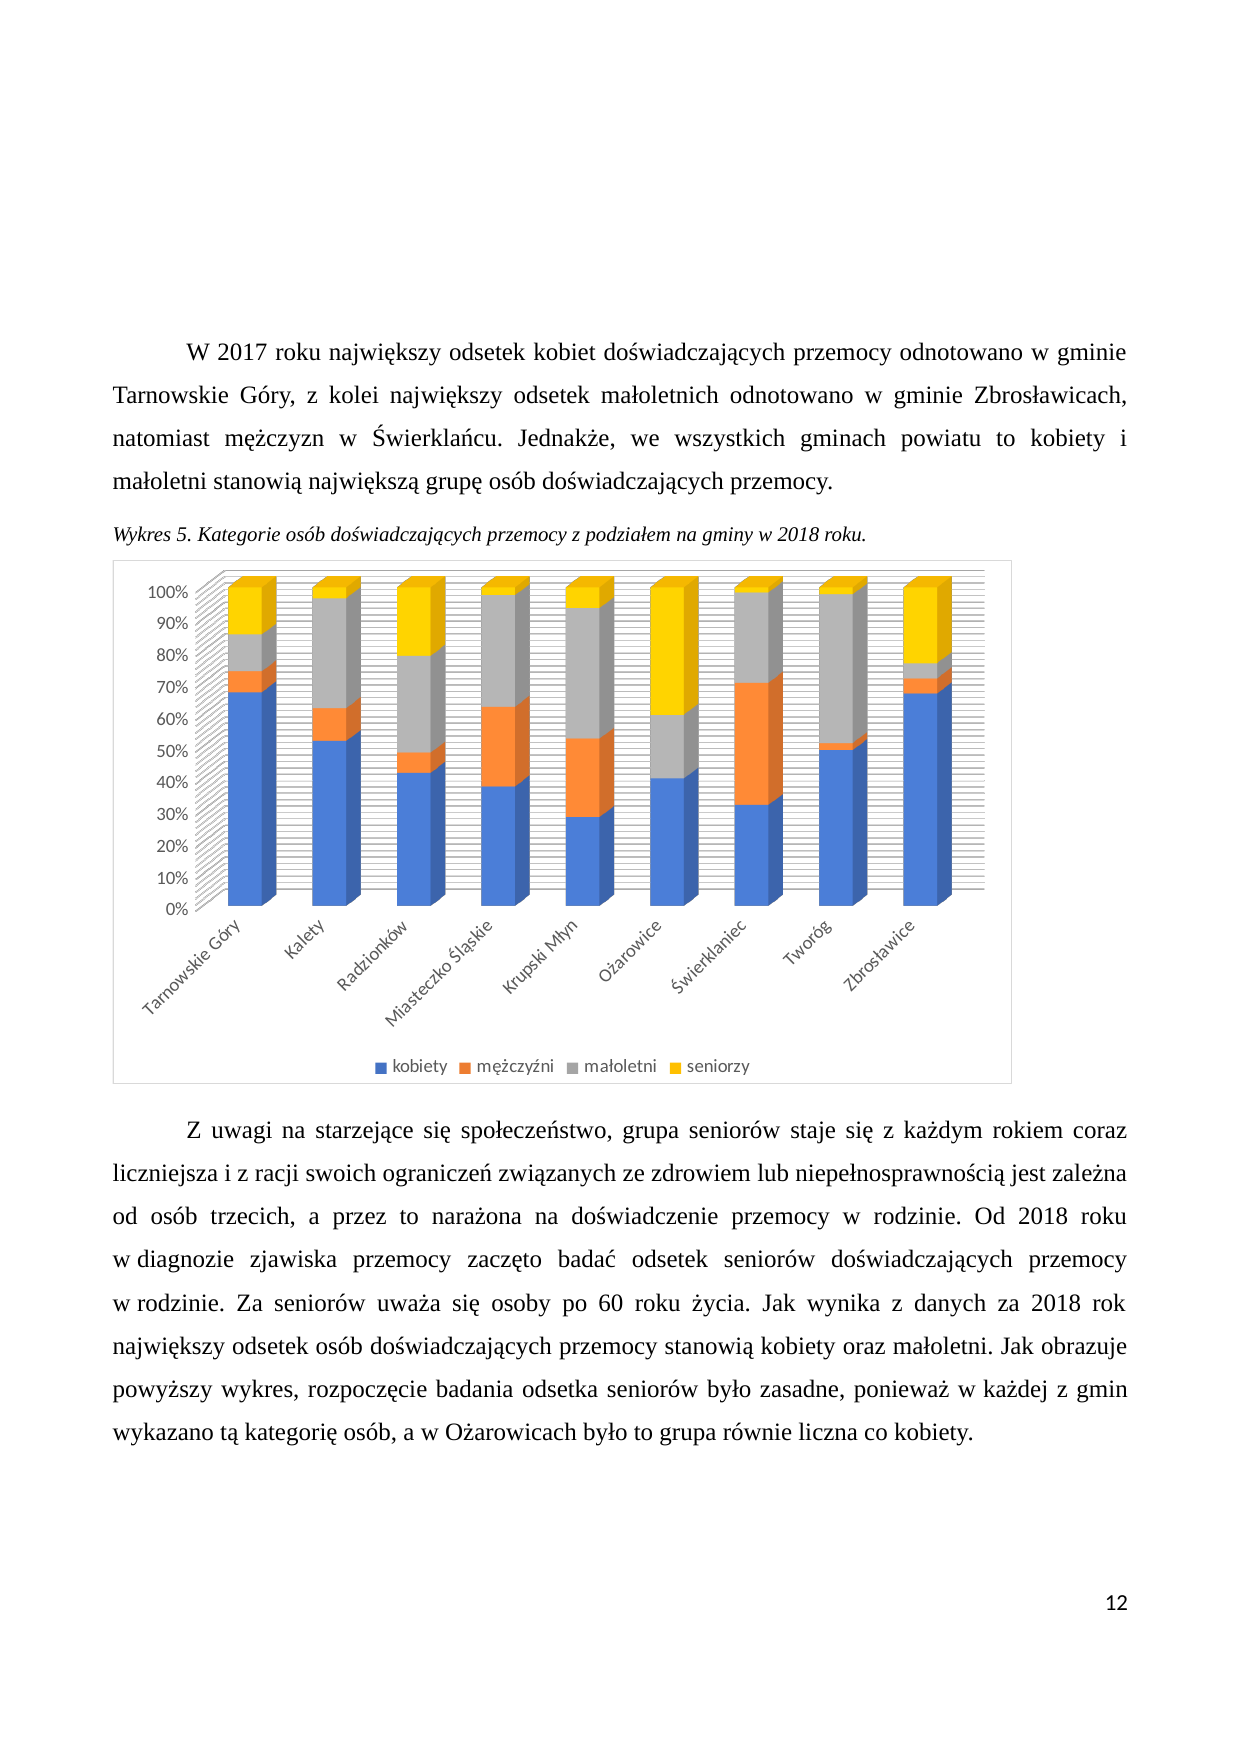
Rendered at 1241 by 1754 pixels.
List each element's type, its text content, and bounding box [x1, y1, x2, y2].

text W 2017 roku największy odsetek kobiet doświadczających przemocy odnotowano w gminie Tarnowskie Góry, z kolei największy odsetek małoletnich odnotowano w gminie Zbrosławicach, natomiast mężczyzn w Świerklańcu. Jednakże, we wszystkich gminach powiatu to kobiety i małoletni stanowią największą grupę osób doświadczających przemocy. [112, 337, 1128, 495]
text Wykres 5. Kategorie osób doświadczających przemocy z podziałem na gminy w 2018 roku. [112, 522, 1128, 546]
text Z uwagi na starzejące się społeczeństwo, grupa seniorów staje się z każdym rokiem coraz liczniejsza i z racji swoich ograniczeń związanych ze zdrowiem lub niepełnosprawnością jest zależna od osób trzecich, a przez to narażona na doświadczenie przemocy w rodzinie. Od 2018 roku w diagnozie zjawiska przemocy zaczęto badać odsetek seniorów doświadczających przemocy w rodzinie. Za seniorów uważa się osoby po 60 roku życia. Jak wynika z danych za 2018 rok największy odsetek osób doświadczających przemocy stanowią kobiety oraz małoletni. Jak obrazuje powyższy wykres, rozpoczęcie badania odsetka seniorów było zasadne, ponieważ w każdej z gmin wykazano tą kategorię osób, a w Ożarowicach było to grupa równie liczna co kobiety. [112, 1115, 1128, 1446]
